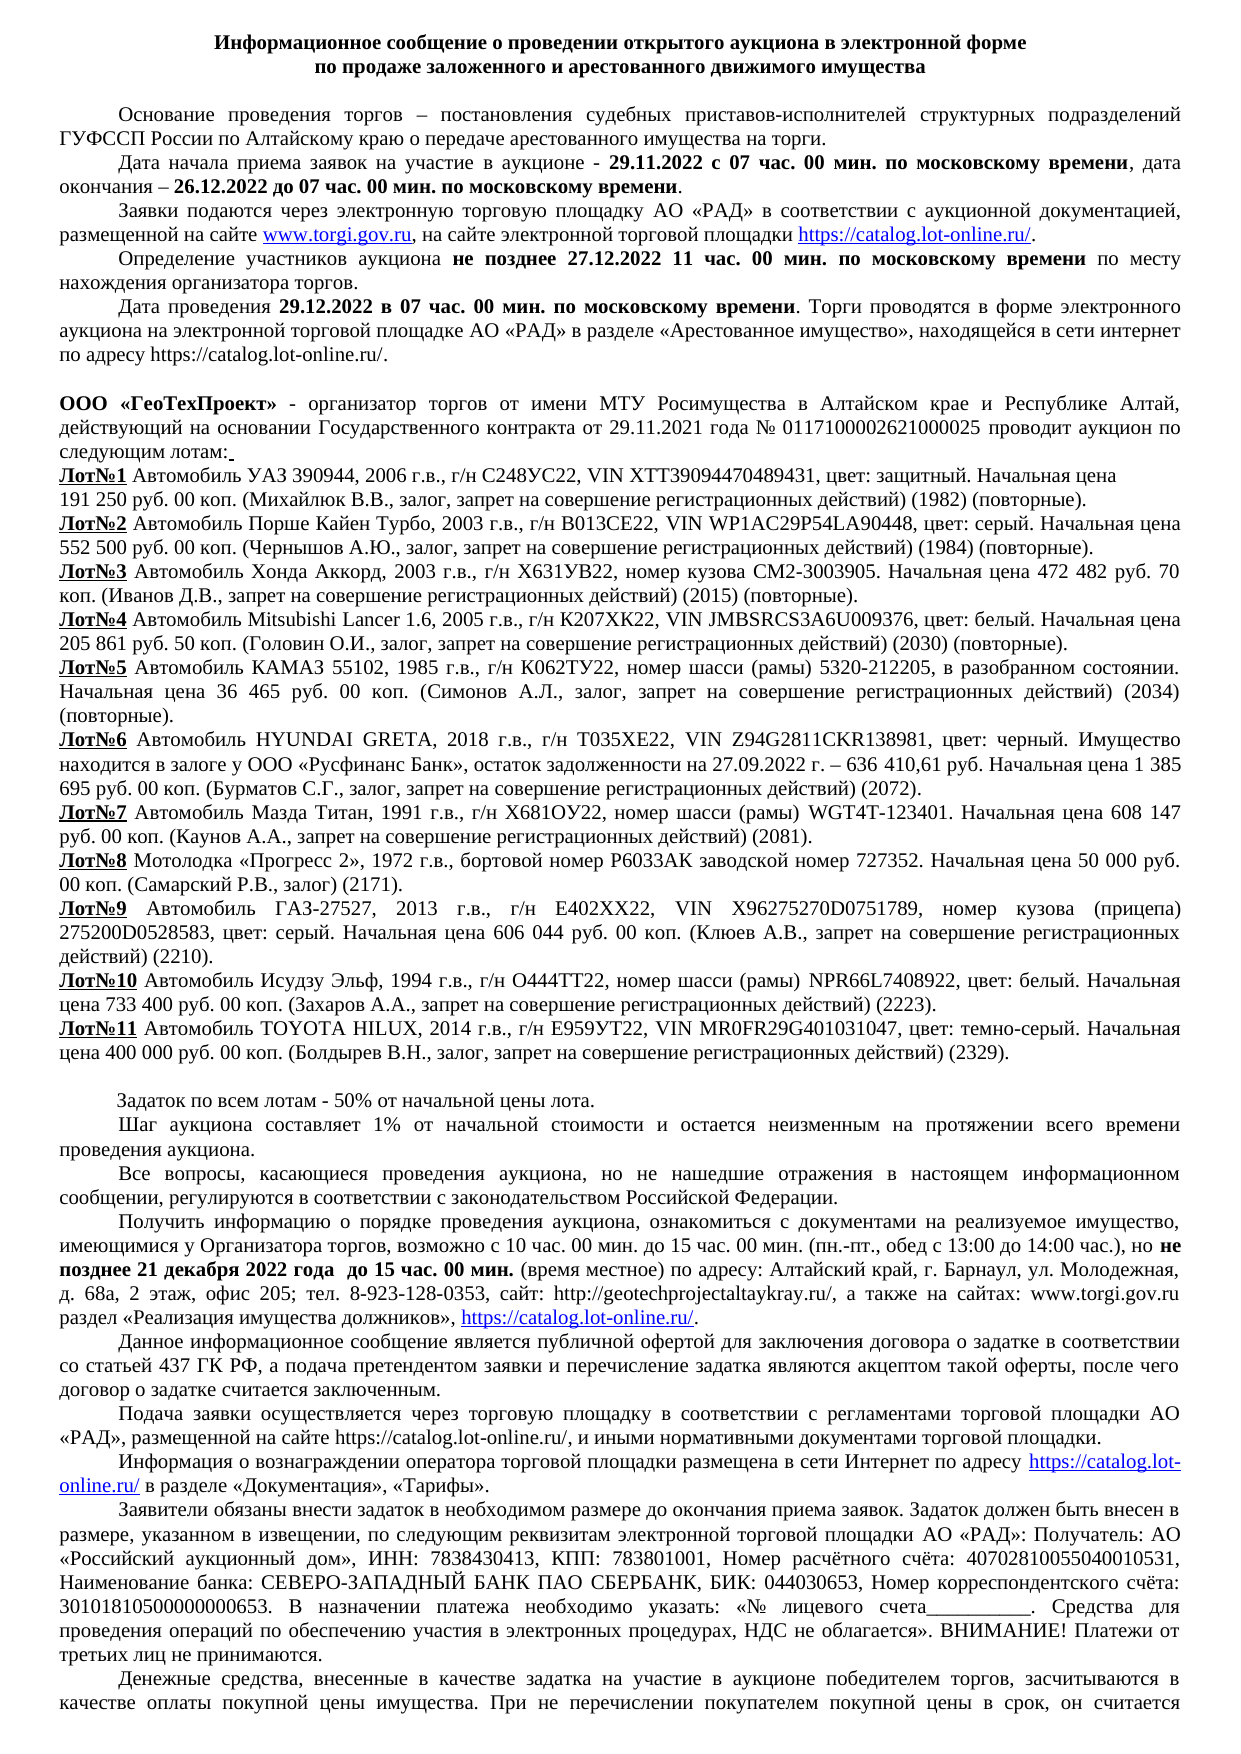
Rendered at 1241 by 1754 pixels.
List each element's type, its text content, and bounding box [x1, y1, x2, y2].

text Лот№8 Мотолодка «Прогресс 2», 1972 г.в., бортовой номер Р6033АК заводской номер 727352. Начальная цена 50 000 руб. 00 коп. (Самарский Р.В., залог) (2171). [59, 848, 1181, 896]
text Информационное сообщение о проведении открытого аукциона в электронной форме [59, 29, 1181, 54]
text Шаг аукциона составляет 1% от начальной стоимости и остается неизменным на протяжении всего времени проведения аукциона. [59, 1112, 1181, 1161]
text Лот№7 Автомобиль Мазда Титан, 1991 г.в., г/н Х681ОУ22, номер шасси (рамы) WGT4T-123401. Начальная цена 608 147 руб. 00 коп. (Каунов А.А., запрет на совершение регистрационных действий) (2081). [59, 799, 1181, 848]
text Получить информацию о порядке проведения аукциона, ознакомиться с документами на реализуемое имущество, имеющимися у Организатора торгов, возможно с 10 час. 00 мин. до 15 час. 00 мин. (пн.-пт., обед с 13:00 до 14:00 час.), но не позднее 21 декабря 2022 года до 15 час. 00 мин. (время местное) по адресу: Алтайский край, г. Барнаул, ул. Молодежная, д. 68а, 2 этаж, офис 205; тел. 8-923-128-0353, сайт: http://geotechprojectaltaykray.ru/, а также на сайтах: www.torgi.gov.ru раздел «Реализация имущества должников», https://catalog.lot-online.ru/. [59, 1209, 1181, 1329]
text Основание проведения торгов – постановления судебных приставов-исполнителей структурных подразделений ГУФССП России по Алтайскому краю о передаче арестованного имущества на торги. [59, 102, 1181, 150]
text Лот№4 Автомобиль Mitsubishi Lancer 1.6, 2005 г.в., г/н К207ХК22, VIN JMBSRCS3A6U009376, цвет: белый. Начальная цена 205 861 руб. 50 коп. (Головин О.И., залог, запрет на совершение регистрационных действий) (2030) (повторные). [59, 607, 1181, 655]
text 191 250 руб. 00 коп. (Михайлюк В.В., залог, запрет на совершение регистрационных действий) (1982) (повторные). [59, 487, 1181, 511]
text Заявки подаются через электронную торговую площадку АО «РАД» в соответствии с аукционной документацией, размещенной на сайте www.torgi.gov.ru, на сайте электронной торговой площадки https://catalog.lot-online.ru/. [59, 198, 1181, 246]
text Лот№2 Автомобиль Порше Кайен Турбо, 2003 г.в., г/н В013СЕ22, VIN WP1AC29P54LA90448, цвет: серый. Начальная цена 552 500 руб. 00 коп. (Чернышов А.Ю., залог, запрет на совершение регистрационных действий) (1984) (повторные). [59, 511, 1181, 559]
text Лот№1 Автомобиль УАЗ 390944, 2006 г.в., г/н С248УС22, VIN ХТТ39094470489431, цвет: защитный. Начальная цена [59, 463, 1181, 487]
text Заявители обязаны внести задаток в необходимом размере до окончания приема заявок. Задаток должен быть внесен в размере, указанном в извещении, по следующим реквизитам электронной торговой площадки АО «РАД»: Получатель: АО «Российский аукционный дом», ИНН: 7838430413, КПП: 783801001, Номер расчётного счёта: 40702810055040010531, Наименование банка: СЕВЕРО-ЗАПАДНЫЙ БАНК ПАО СБЕРБАНК, БИК: 044030653, Номер корреспондентского счёта: 30101810500000000653. В назначении платежа необходимо указать: «№ лицевого счета__________. Средства для проведения операций по обеспечению участия в электронных процедурах, НДС не облагается». ВНИМАНИЕ! Платежи от третьих лиц не принимаются. [59, 1497, 1181, 1666]
text Лот№5 Автомобиль КАМАЗ 55102, 1985 г.в., г/н К062ТУ22, номер шасси (рамы) 5320-212205, в разобранном состоянии. Начальная цена 36 465 руб. 00 коп. (Симонов А.Л., залог, запрет на совершение регистрационных действий) (2034) (повторные). [59, 655, 1181, 727]
text Данное информационное сообщение является публичной офертой для заключения договора о задатке в соответствии со статьей 437 ГК РФ, а подача претендентом заявки и перечисление задатка являются акцептом такой оферты, после чего договор о задатке считается заключенным. [59, 1329, 1181, 1401]
text Лот№9 Автомобиль ГАЗ-27527, 2013 г.в., г/н Е402ХХ22, VIN X96275270D0751789, номер кузова (прицепа) 275200D0528583, цвет: серый. Начальная цена 606 044 руб. 00 коп. (Клюев А.В., запрет на совершение регистрационных действий) (2210). [59, 896, 1181, 968]
text Лот№11 Автомобиль TOYOTA HILUX, 2014 г.в., г/н Е959УТ22, VIN MR0FR29G401031047, цвет: темно-серый. Начальная цена 400 000 руб. 00 коп. (Болдырев В.Н., залог, запрет на совершение регистрационных действий) (2329). [59, 1016, 1181, 1064]
text ООО «ГеоТехПроект» - организатор торгов от имени МТУ Росимущества в Алтайском крае и Республике Алтай, действующий на основании Государственного контракта от 29.11.2021 года № 0117100002621000025 проводит аукцион по следующим лотам: [59, 391, 1181, 463]
text Информация о вознаграждении оператора торговой площадки размещена в сети Интернет по адресу https://catalog.lot-online.ru/ в разделе «Документация», «Тарифы». [59, 1449, 1181, 1497]
text по продаже заложенного и арестованного движимого имущества [59, 54, 1181, 78]
text Дата начала приема заявок на участие в аукционе - 29.11.2022 с 07 час. 00 мин. по московскому времени, дата окончания – 26.12.2022 до 07 час. 00 мин. по московскому времени. [59, 150, 1181, 198]
text Лот№6 Автомобиль HYUNDAI GRETA, 2018 г.в., г/н Т035ХЕ22, VIN Z94G2811CKR138981, цвет: черный. Имущество находится в залоге у ООО «Русфинанс Банк», остаток задолженности на 27.09.2022 г. – 636 410,61 руб. Начальная цена 1 385 695 руб. 00 коп. (Бурматов С.Г., залог, запрет на совершение регистрационных действий) (2072). [59, 727, 1181, 799]
text Задаток по всем лотам - 50% от начальной цены лота. [59, 1088, 1181, 1112]
text Определение участников аукциона не позднее 27.12.2022 11 час. 00 мин. по московскому времени по месту нахождения организатора торгов. [59, 246, 1181, 294]
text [59, 1666, 1181, 1714]
text Подача заявки осуществляется через торговую площадку в соответствии с регламентами торговой площадки АО «РАД», размещенной на сайте https://catalog.lot-online.ru/, и иными нормативными документами торговой площадки. [59, 1401, 1181, 1449]
text Лот№10 Автомобиль Исудзу Эльф, 1994 г.в., г/н О444ТТ22, номер шасси (рамы) NPR66L7408922, цвет: белый. Начальная цена 733 400 руб. 00 коп. (Захаров А.А., запрет на совершение регистрационных действий) (2223). [59, 968, 1181, 1016]
text Дата проведения 29.12.2022 в 07 час. 00 мин. по московскому времени. Торги проводятся в форме электронного аукциона на электронной торговой площадке АО «РАД» в разделе «Арестованное имущество», находящейся в сети интернет по адресу https://catalog.lot-online.ru/. [59, 294, 1181, 366]
text Все вопросы, касающиеся проведения аукциона, но не нашедшие отражения в настоящем информационном сообщении, регулируются в соответствии с законодательством Российской Федерации. [59, 1161, 1181, 1209]
text Лот№3 Автомобиль Хонда Аккорд, 2003 г.в., г/н Х631УВ22, номер кузова СМ2-3003905. Начальная цена 472 482 руб. 70 коп. (Иванов Д.В., запрет на совершение регистрационных действий) (2015) (повторные). [59, 559, 1181, 607]
